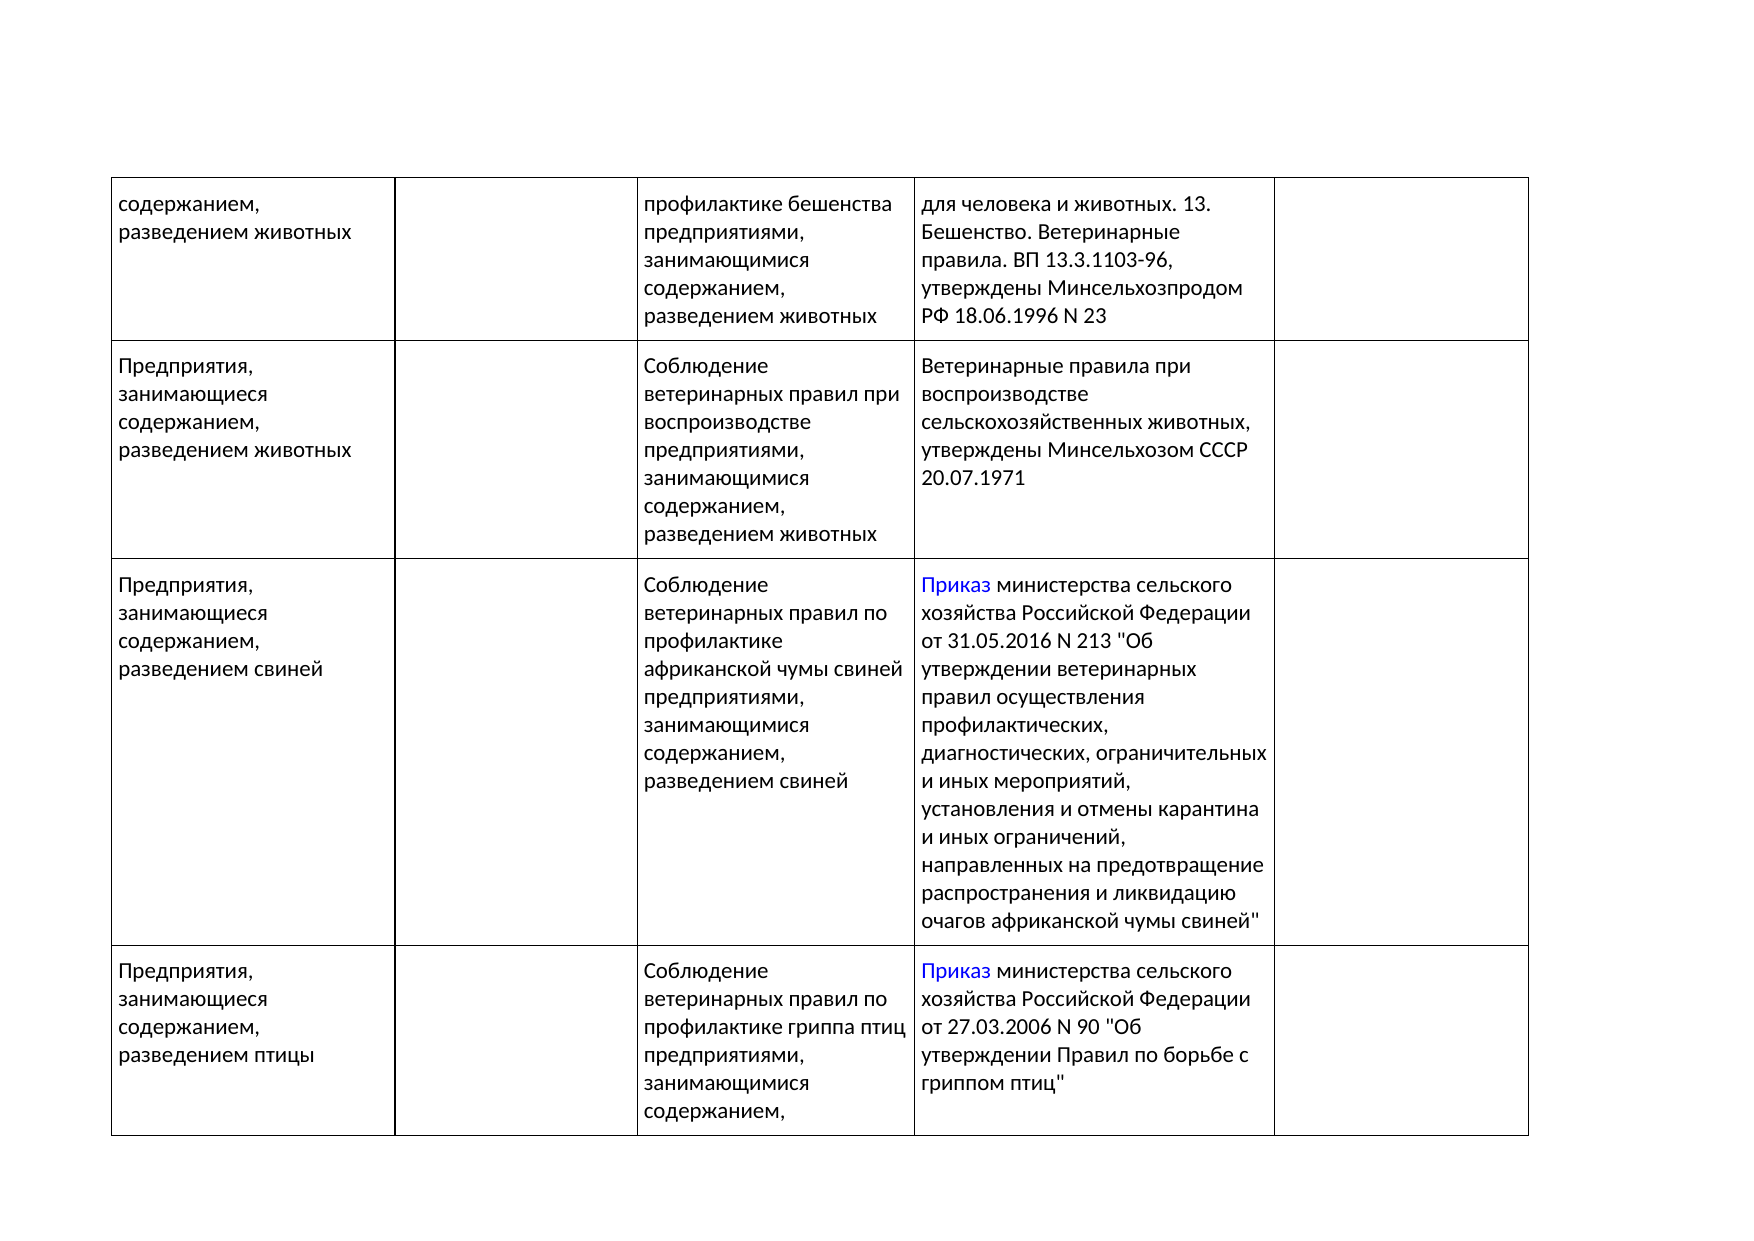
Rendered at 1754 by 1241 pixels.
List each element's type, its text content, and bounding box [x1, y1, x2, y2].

table_cell [396, 946, 637, 1135]
table_cell Приказ министерства сельского хозяйства Российской Федерации от 31.05.2016 N 213 "Об утверждении ветеринарных правил осуществления профилактических, диагностических, ограничительных и иных мероприятий, установления и отмены карантина и иных ограничений, направленных на предотвращение распространения и ликвидацию очагов африканской чумы свиней" [915, 559, 1274, 944]
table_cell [112, 178, 394, 339]
table_cell Соблюдение ветеринарных правил при воспроизводстве предприятиями, занимающимися содержанием, разведением животных [638, 341, 914, 558]
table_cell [112, 946, 394, 1135]
table_cell [1275, 559, 1528, 944]
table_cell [915, 946, 1274, 1135]
table_cell [1275, 341, 1528, 558]
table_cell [638, 946, 914, 1135]
table_cell [396, 178, 637, 339]
table_cell [1275, 178, 1528, 339]
table_cell Предприятия, занимающиеся содержанием, разведением животных [112, 341, 394, 558]
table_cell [915, 178, 1274, 339]
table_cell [638, 178, 914, 339]
table_cell [396, 559, 637, 944]
table_cell Ветеринарные правила при воспроизводстве сельскохозяйственных животных, утверждены Минсельхозом СССР 20.07.1971 [915, 341, 1274, 558]
table_cell Предприятия, занимающиеся содержанием, разведением свиней [112, 559, 394, 944]
table_cell Соблюдение ветеринарных правил по профилактике африканской чумы свиней предприятиями, занимающимися содержанием, разведением свиней [638, 559, 914, 944]
table_cell [1275, 946, 1528, 1135]
table_cell [396, 341, 637, 558]
